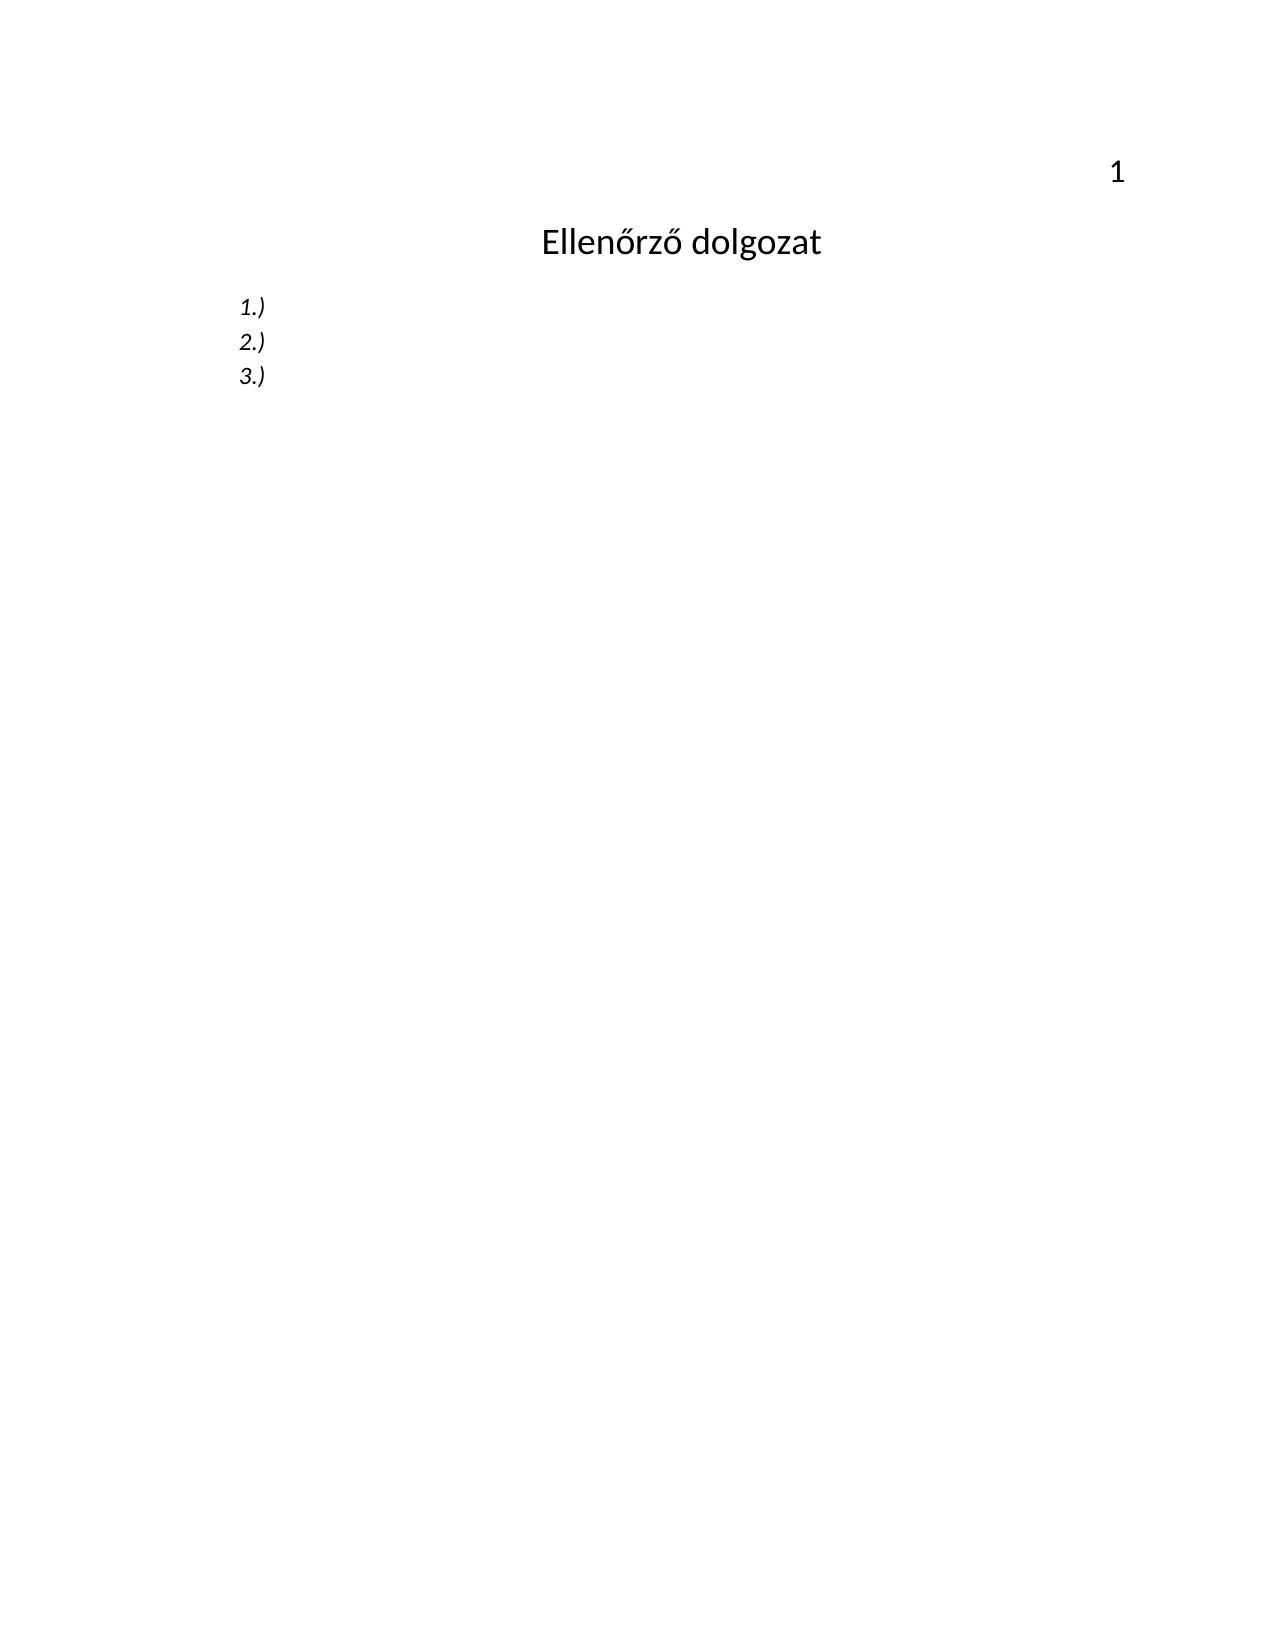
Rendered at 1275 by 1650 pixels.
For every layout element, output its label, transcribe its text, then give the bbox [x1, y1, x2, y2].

text Ellenőrző dolgozat [224, 218, 1125, 263]
text 1 [224, 150, 1125, 191]
